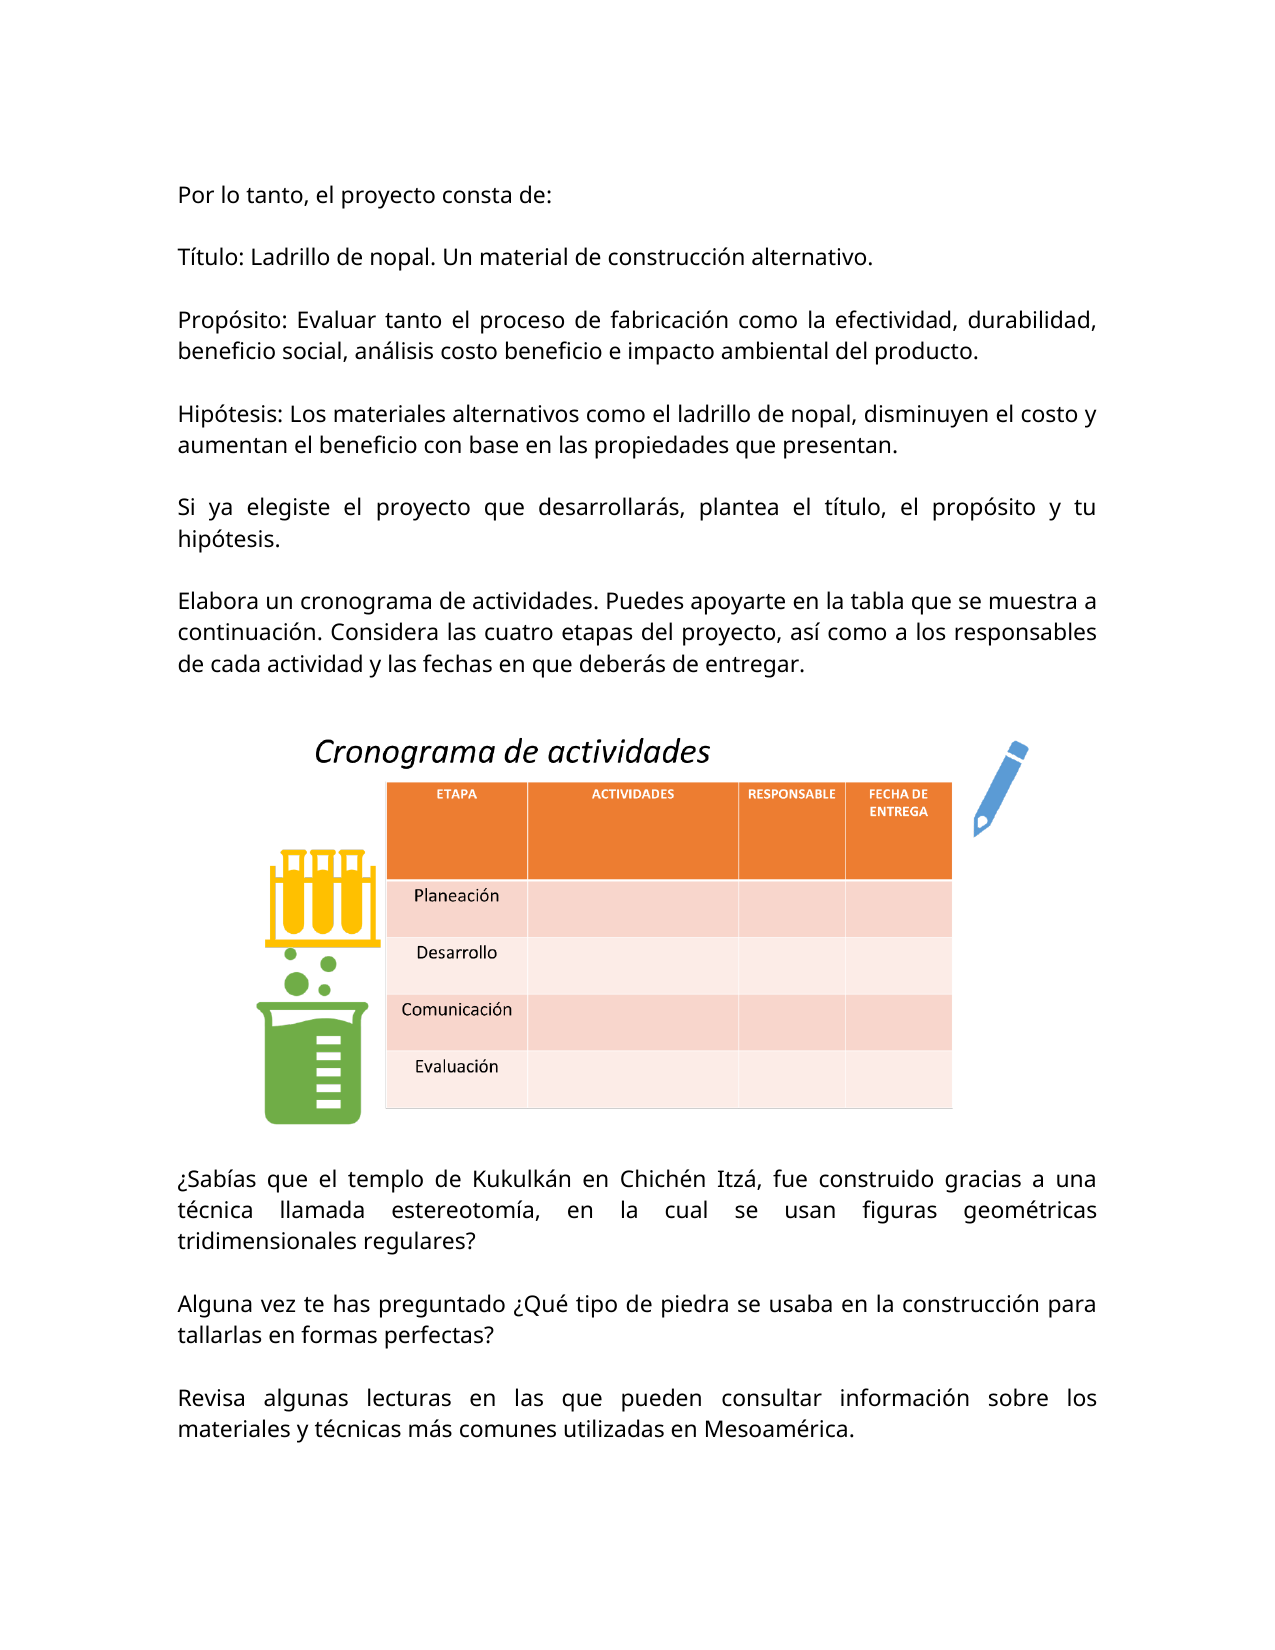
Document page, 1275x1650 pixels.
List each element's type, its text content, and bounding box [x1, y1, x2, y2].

text ¿Sabías que el templo de Kukulkán en Chichén Itzá, fue construido gracias a una técnica llamada estereotomía, en la cual se usan figuras geométricas tridimensionales regulares? [177, 1163, 1098, 1256]
text Si ya elegiste el proyecto que desarrollarás, plantea el título, el propósito y tu hipótesis. [177, 491, 1098, 554]
text Alguna vez te has preguntado ¿Qué tipo de piedra se usaba en la construcción para tallarlas en formas perfectas? [177, 1288, 1098, 1350]
text Revisa algunas lecturas en las que pueden consultar información sobre los materiales y técnicas más comunes utilizadas en Mesoamérica. [177, 1381, 1098, 1444]
text Título: Ladrillo de nopal. Un material de construcción alternativo. [177, 241, 1098, 273]
text Elabora un cronograma de actividades. Puedes apoyarte en la tabla que se muestra a continuación. Considera las cuatro etapas del proyecto, así como a los responsables de cada actividad y las fechas en que deberás de entregar. [177, 585, 1098, 679]
picture [216, 710, 1059, 1132]
text Hipótesis: Los materiales alternativos como el ladrillo de nopal, disminuyen el costo y aumentan el beneficio con base en las propiedades que presentan. [177, 398, 1098, 460]
text Propósito: Evaluar tanto el proceso de fabricación como la efectividad, durabilidad, beneficio social, análisis costo beneficio e impacto ambiental del producto. [177, 304, 1098, 366]
text Por lo tanto, el proyecto consta de: [177, 179, 1098, 210]
